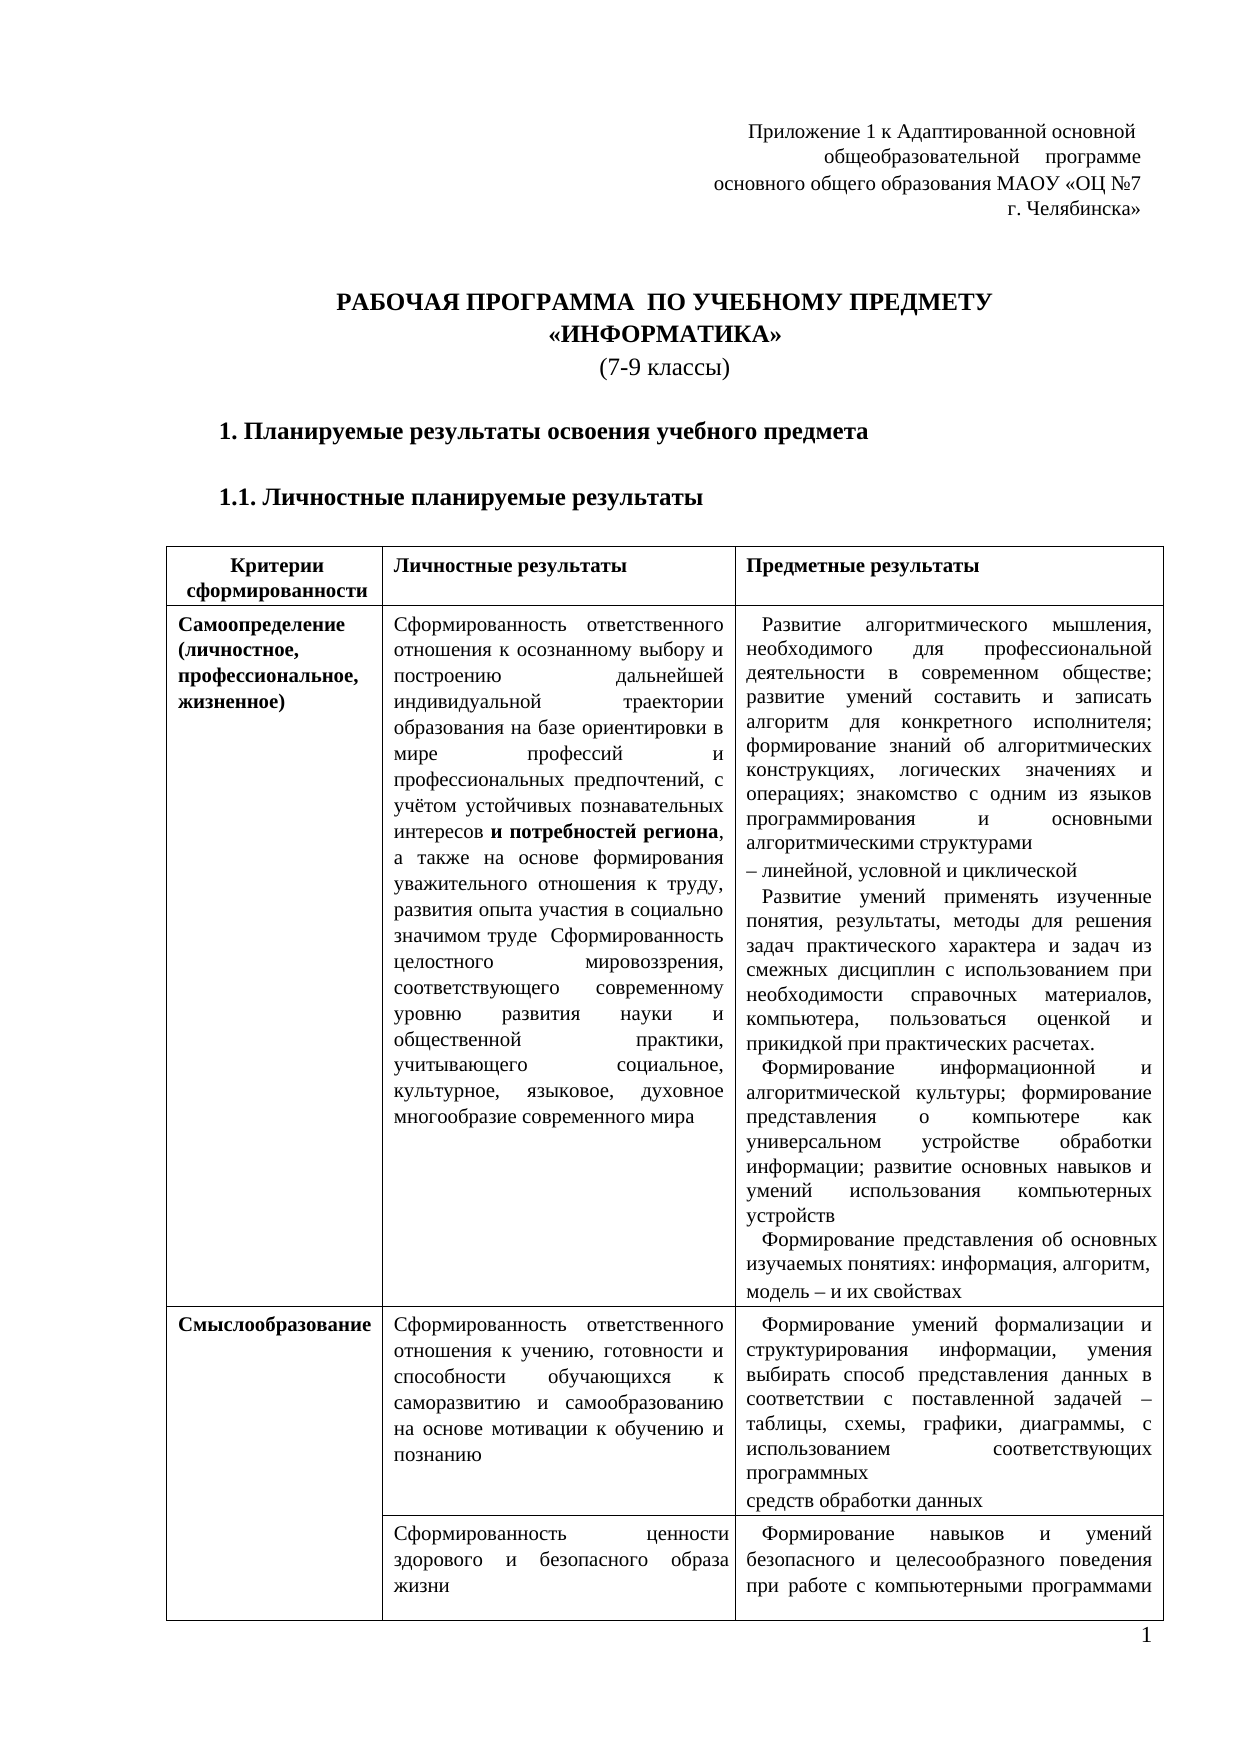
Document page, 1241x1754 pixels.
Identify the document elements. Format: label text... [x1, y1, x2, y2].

text РАБОЧАЯ ПРОГРАММА ПО УЧЕБНОМУ ПРЕДМЕТУ «ИНФОРМАТИКА» [251, 287, 1078, 348]
text (7-9 классы) [177, 352, 1152, 380]
table_cell Смыслообразование [167, 1307, 382, 1620]
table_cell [736, 1516, 1163, 1620]
subtitle 1. Планируемые результаты освоения учебного предмета [218, 416, 1152, 445]
table_cell Сформированность ответственного отношения к учению, готовности и способности обучающихся к саморазвитию и самообразованию на основе мотивации к обучению и познанию [383, 1307, 735, 1514]
table_cell Формирование умений формализации и структурирования информации, умения выбирать способ представления данных в соответствии с поставленной задачей – таблицы, схемы, графики, диаграммы, с использованием соответствующих программных средств обработки данных [736, 1307, 1163, 1514]
table_header Критерии сформированности [167, 547, 382, 605]
table_cell Самоопределение (личностное, профессиональное, жизненное) [167, 606, 382, 1306]
table_cell Сформированность ответственного отношения к осознанному выбору и построению дальнейшей индивидуальной траектории образования на базе ориентировки в мире профессий и профессиональных предпочтений, с учётом устойчивых познавательных интересов и потребностей региона, а также на основе формирования уважительного отношения к труду, развития опыта участия в социально значимом труде Сформированность целостного мировоззрения, соответствующего современному уровню развития науки и общественной практики, учитывающего социальное, культурное, языковое, духовное многообразие современного мира [383, 606, 735, 1306]
text Приложение 1 к Адаптированной основной общеобразовательной программе основного общего образования МАОУ «ОЦ №7 г. Челябинска» [708, 118, 1141, 220]
subtitle 1.1. Личностные планируемые результаты [218, 482, 1152, 511]
table_header Предметные результаты [736, 547, 1163, 605]
table_cell Развитие алгоритмического мышления, необходимого для профессиональной деятельности в современном обществе; развитие умений составить и записать алгоритм для конкретного исполнителя; формирование знаний об алгоритмических конструкциях, логических значениях и операциях; знакомство с одним из языков программирования и основными алгоритмическими структурами – линейной, условной и циклической Развитие умений применять изученные понятия, результаты, методы для решения задач практического характера и задач из смежных дисциплин с использованием при необходимости справочных материалов, компьютера, пользоваться оценкой и прикидкой при практических расчетах. Формирование информационной и алгоритмической культуры; формирование представления о компьютере как универсальном устройстве обработки информации; развитие основных навыков и умений использования компьютерных устройств Формирование представления об основных изучаемых понятиях: информация, алгоритм, модель – и их свойствах [736, 606, 1163, 1306]
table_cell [383, 1516, 735, 1620]
table_header Личностные результаты [383, 547, 735, 605]
